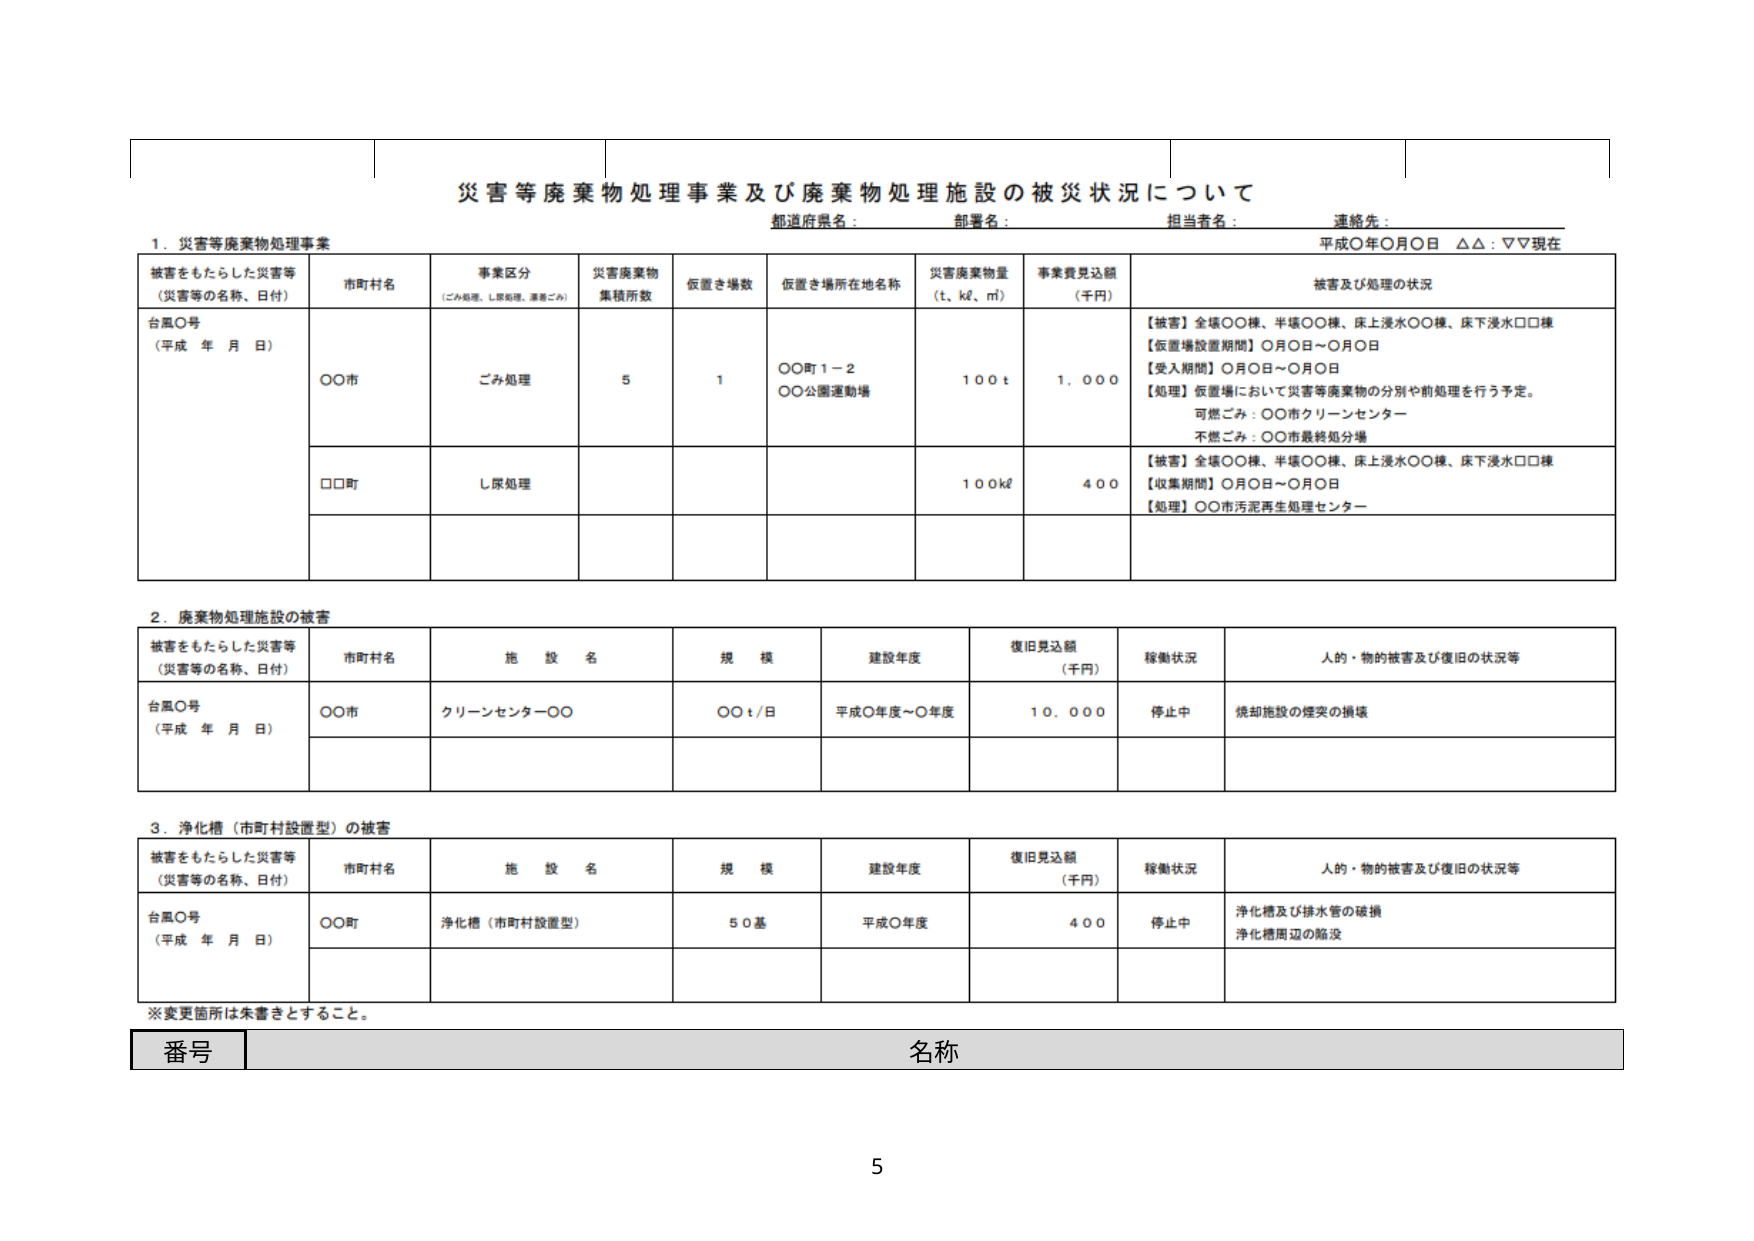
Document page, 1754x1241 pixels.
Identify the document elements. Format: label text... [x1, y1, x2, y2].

table_header 番号 [133, 1032, 244, 1069]
table_cell [1171, 140, 1405, 177]
table_header 名称 [247, 1030, 1623, 1069]
table_cell [1406, 140, 1609, 177]
table_cell [131, 140, 374, 177]
picture [129, 178, 1624, 1026]
table_cell [606, 140, 1170, 177]
table_cell [375, 140, 605, 177]
